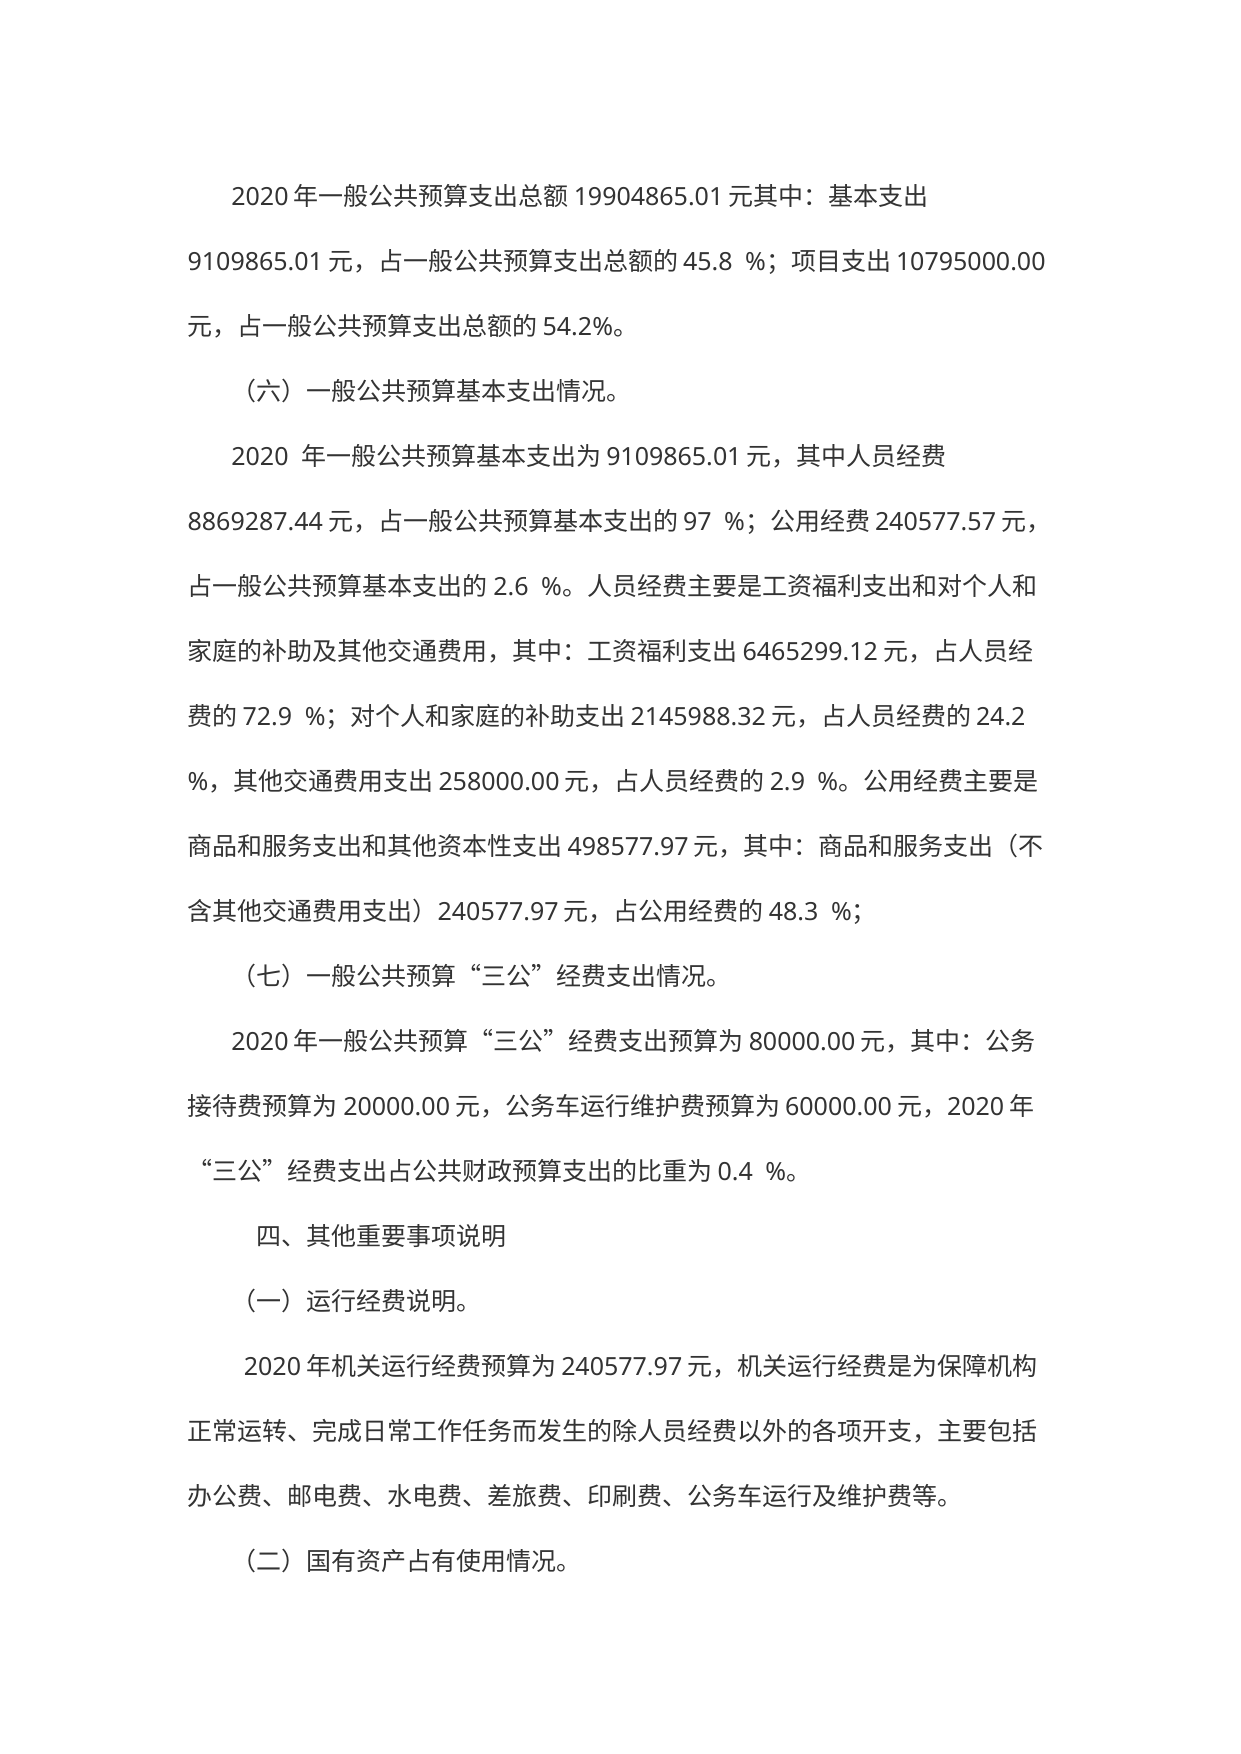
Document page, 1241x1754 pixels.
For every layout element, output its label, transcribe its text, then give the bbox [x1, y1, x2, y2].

text 2020年一般公共预算支出总额19904865.01元其中：基本支出9109865.01元，占一般公共预算支出总额的45.8 %；项目支出10795000.00元，占一般公共预算支出总额的54.2%。 [187, 162, 1053, 357]
text 2020年一般公共预算“三公”经费支出预算为80000.00元，其中：公务接待费预算为 20000.00元，公务车运行维护费预算为60000.00元，2020年“三公”经费支出占公共财政预算支出的比重为0.4 %。 [187, 1007, 1053, 1202]
text 2020年机关运行经费预算为240577.97元，机关运行经费是为保障机构正常运转、完成日常工作任务而发生的除人员经费以外的各项开支，主要包括办公费、邮电费、水电费、差旅费、印刷费、公务车运行及维护费等。 [187, 1332, 1053, 1527]
text （六）一般公共预算基本支出情况。 [187, 357, 1053, 422]
text （二）国有资产占有使用情况。 [187, 1527, 1053, 1592]
text 四、其他重要事项说明 [187, 1202, 1053, 1267]
text 2020 年一般公共预算基本支出为9109865.01元，其中人员经费 8869287.44元，占一般公共预算基本支出的97 %；公用经费240577.57元，占一般公共预算基本支出的 2.6 %。人员经费主要是工资福利支出和对个人和家庭的补助及其他交通费用，其中：工资福利支出6465299.12元，占人员经费的72.9 %；对个人和家庭的补助支出2145988.32元，占人员经费的24.2 %，其他交通费用支出258000.00元，占人员经费的2.9 %。公用经费主要是商品和服务支出和其他资本性支出498577.97元，其中：商品和服务支出（不含其他交通费用支出）240577.97元，占公用经费的48.3 %； [187, 422, 1053, 942]
text （一）运行经费说明。 [187, 1267, 1053, 1332]
text （七）一般公共预算“三公”经费支出情况。 [187, 942, 1053, 1007]
